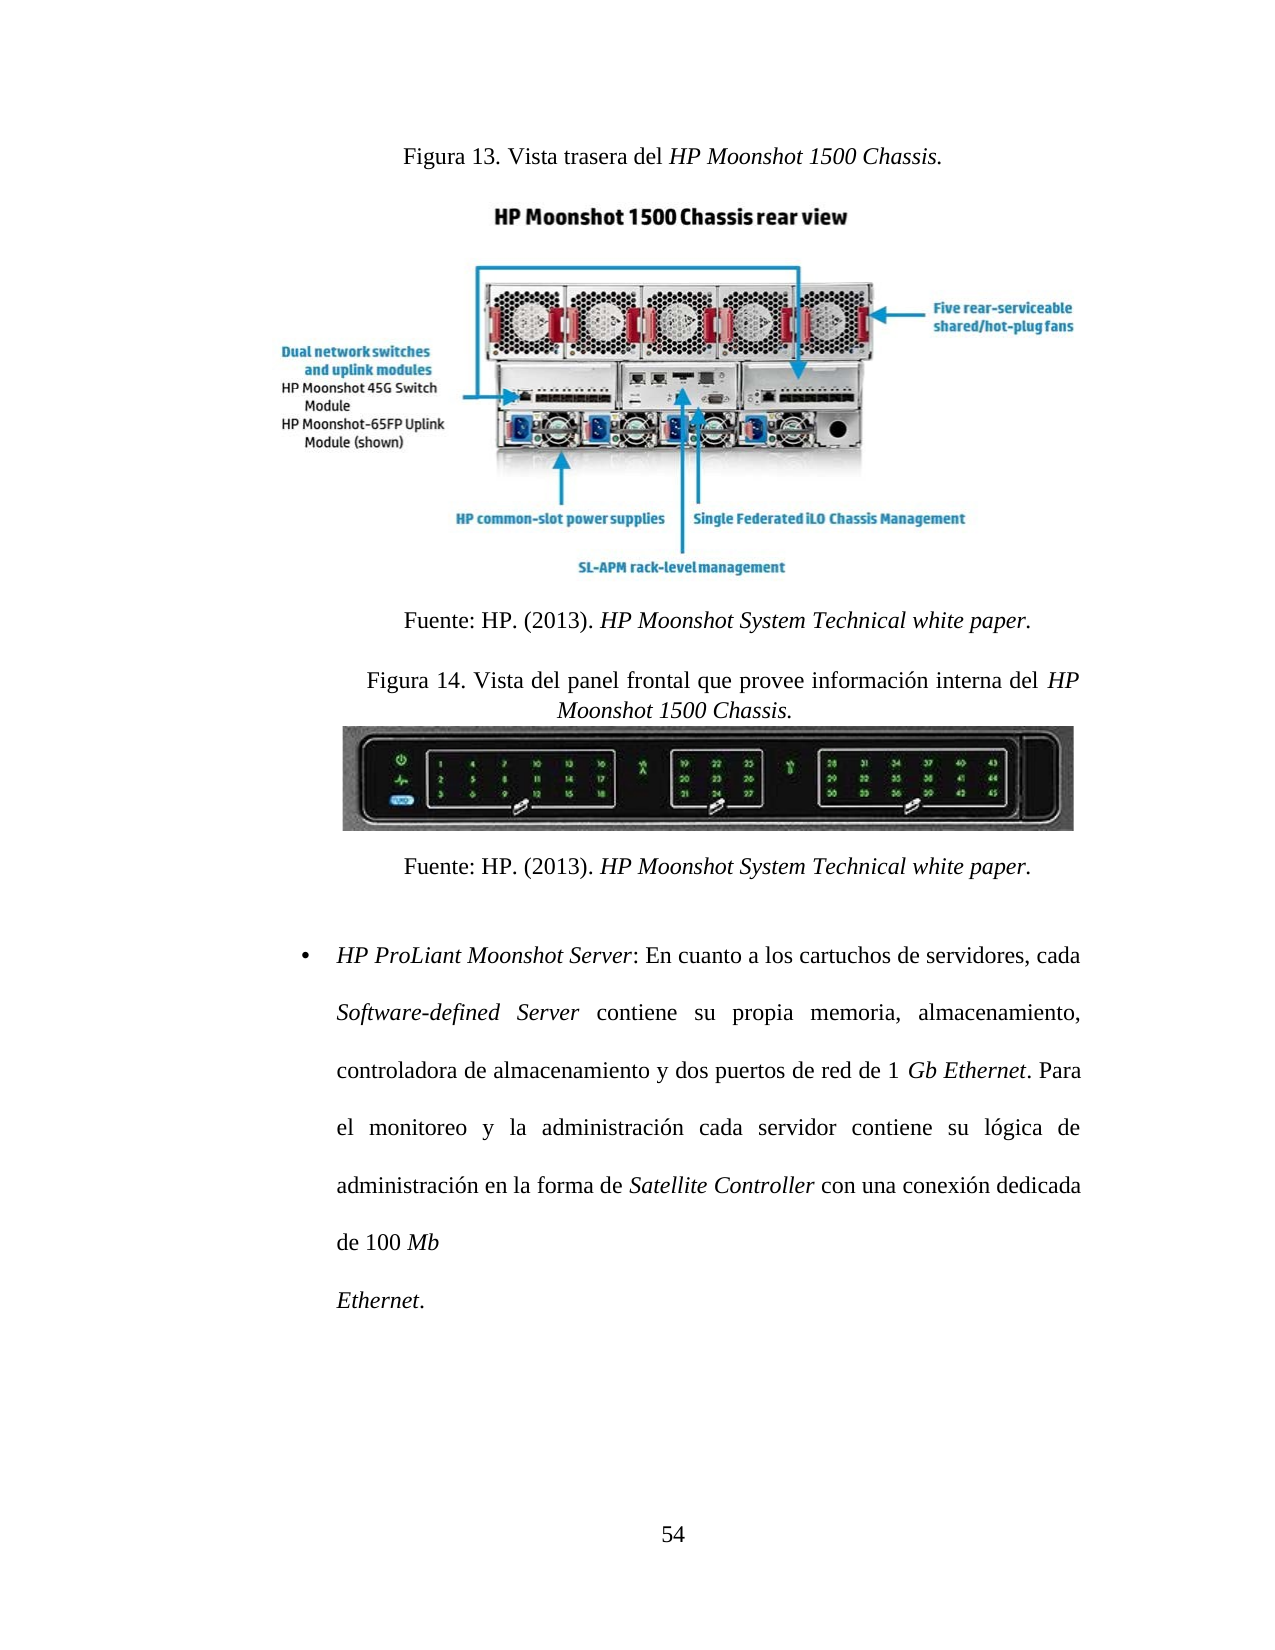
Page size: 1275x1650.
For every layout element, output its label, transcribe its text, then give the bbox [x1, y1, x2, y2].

text Fuente: HP. (2013). HP Moonshot System Technical white paper. [403, 606, 1104, 634]
text Fuente: HP. (2013). HP Moonshot System Technical white paper. [403, 852, 1104, 880]
text Figura 13. Vista trasera del HP Moonshot 1500 Chassis. [301, 142, 1045, 169]
text Ethernet. [336, 1286, 1104, 1313]
text Figura 14. Vista del panel frontal que provee información interna del HP Moonshot 1500 Chassis. [366, 666, 1081, 723]
picture [342, 726, 1074, 831]
list HP ProLiant Moonshot Server: En cuanto a los cartuchos de servidores, cada Software-defined Server contiene su propia memoria, almacenamiento, controladora de almacenamiento y dos puertos de red de 1 Gb Ethernet. Para el monitoreo y la administración cada servidor contiene su lógica de administración en la forma de Satellite Controller con una conexión dedicada de 100 Mb [301, 941, 1081, 1256]
picture [272, 194, 1084, 585]
